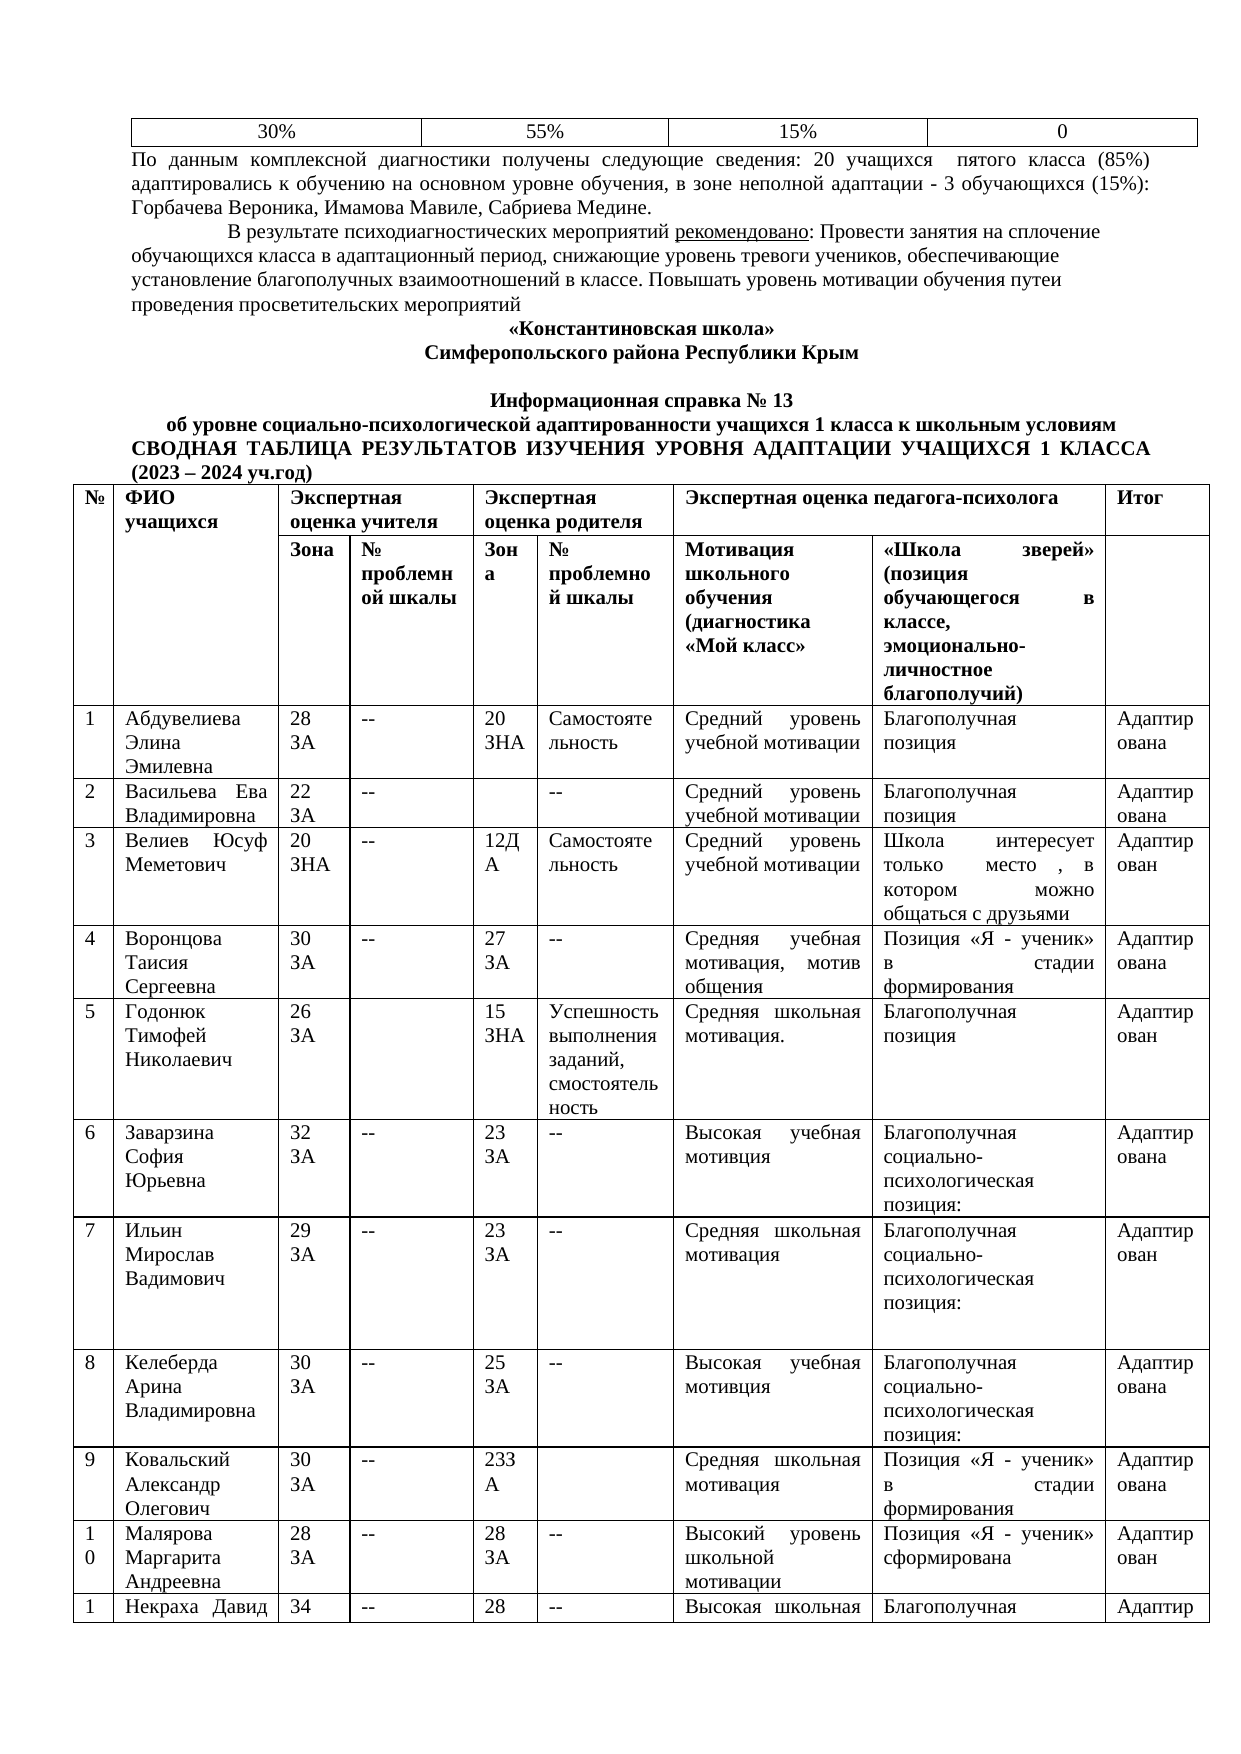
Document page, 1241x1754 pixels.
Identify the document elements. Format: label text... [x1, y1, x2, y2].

table_cell -- [538, 1594, 673, 1622]
table_cell 20 ЗНА [279, 828, 349, 924]
table_header ФИО учащихся [114, 485, 278, 705]
table_cell Средний уровень учебной мотивации [674, 828, 872, 924]
table_cell -- [351, 926, 473, 998]
text об уровне социально-психологической адаптированности учащихся 1 класса к школьным условиям [131, 412, 1152, 436]
table_cell -- [351, 1120, 473, 1216]
table_cell [1106, 536, 1209, 705]
table_cell 55% [422, 119, 668, 146]
table_cell 30 ЗА [279, 926, 349, 998]
table_cell Зона [279, 536, 349, 705]
table_cell 7 [74, 1218, 113, 1349]
table_cell 28 ЗА [279, 1521, 349, 1593]
table_cell Келеберда Арина Владимировна [114, 1350, 278, 1446]
table_header Итог [1106, 485, 1209, 535]
table_cell 34 ЗА [279, 1594, 349, 1622]
table_cell Адаптирована [1106, 779, 1209, 827]
table_cell Средний уровень учебной мотивации [674, 779, 872, 827]
table_cell Малярова Маргарита Андреевна [114, 1521, 278, 1593]
table_cell 28 ЗА [474, 1594, 537, 1622]
table_cell [351, 999, 473, 1119]
table_cell 2 [74, 779, 113, 827]
table_cell 12ДА [474, 828, 537, 924]
table_cell Адаптирована [1106, 1448, 1209, 1519]
table_cell Адаптирована [1106, 1350, 1209, 1446]
table_cell 23ЗА [474, 1448, 537, 1519]
table_cell Позиция «Я - ученик» в стадии формирования [873, 926, 1105, 998]
text Информационная справка № 13 [131, 388, 1152, 412]
table_cell 30% [132, 119, 421, 146]
table_cell Успешность выполнения заданий, смостоятельность [538, 999, 673, 1119]
table_cell Адаптирован [1106, 999, 1209, 1119]
table_cell № проблемной шкалы [538, 536, 673, 705]
table_cell -- [351, 706, 473, 778]
table_header Экспертная оценка родителя [474, 485, 673, 535]
table_cell Васильева Ева Владимировна [114, 779, 278, 827]
table_cell -- [351, 828, 473, 924]
table_cell 23 ЗА [474, 1120, 537, 1216]
table_cell Адаптирована [1106, 926, 1209, 998]
table_cell 28 ЗА [474, 1521, 537, 1593]
table_cell -- [351, 1448, 473, 1519]
table_cell -- [538, 1120, 673, 1216]
table_cell Адаптирован [1106, 1521, 1209, 1593]
text В результате психодиагностических мероприятий рекомендовано: Провести занятия на сплочение обучающихся класса в адаптационный период, снижающие уровень тревоги учеников, обеспечивающие установление благополучных взаимоотношений в классе. Повышать уровень мотивации обучения путеи проведения просветительских мероприятий [131, 219, 1152, 316]
table_cell Позиция «Я - ученик» сформирована [873, 1521, 1105, 1593]
table_cell Воронцова Таисия Сергеевна [114, 926, 278, 998]
table_cell Адаптирован [1106, 1594, 1209, 1622]
table_cell Благополучная социально-психологическая позиция: [873, 1120, 1105, 1216]
table_cell 29 ЗА [279, 1218, 349, 1349]
table_cell -- [538, 926, 673, 998]
table_cell 5 [74, 999, 113, 1119]
table_cell 28 ЗА [279, 706, 349, 778]
table_cell 32 ЗА [279, 1120, 349, 1216]
table_cell Годонюк Тимофей Николаевич [114, 999, 278, 1119]
table_cell -- [351, 1218, 473, 1349]
table_cell Высокая учебная мотивция [674, 1350, 872, 1446]
table_cell Средняя школьная мотивация [674, 1448, 872, 1519]
table_cell 0 [928, 119, 1197, 146]
table_cell 3 [74, 828, 113, 924]
table_cell -- [538, 1350, 673, 1446]
table_cell Самостоятельность [538, 828, 673, 924]
table_header Экспертная оценка педагога-психолога [674, 485, 1105, 535]
table_cell 30 ЗА [279, 1350, 349, 1446]
table_cell -- [351, 779, 473, 827]
table_cell Благополучная позиция [873, 999, 1105, 1119]
table_cell Адаптирована [1106, 706, 1209, 778]
table_cell Ковальский Александр Олегович [114, 1448, 278, 1519]
table_cell -- [351, 1521, 473, 1593]
table_cell Абдувелиева Элина Эмилевна [114, 706, 278, 778]
table_cell 6 [74, 1120, 113, 1216]
table_cell -- [351, 1350, 473, 1446]
table_cell Школа интересует только место , в котором можно общаться с друзьями [873, 828, 1105, 924]
table_cell -- [538, 1218, 673, 1349]
table_cell -- [351, 1594, 473, 1622]
table_cell Велиев Юсуф Меметович [114, 828, 278, 924]
table_cell 9 [74, 1448, 113, 1519]
table_cell 26 ЗА [279, 999, 349, 1119]
table_cell 20 ЗНА [474, 706, 537, 778]
table_cell Самостоятельность [538, 706, 673, 778]
table_header № [74, 485, 113, 705]
table_cell Адаптирован [1106, 1218, 1209, 1349]
table_cell «Школа зверей» (позиция обучающегося в классе, эмоционально-личностное благополучий) [873, 536, 1105, 705]
table_cell Средняя школьная мотивация [674, 1218, 872, 1349]
table_cell 22 ЗА [279, 779, 349, 827]
table_cell [474, 779, 537, 827]
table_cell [674, 1594, 872, 1622]
table_cell Заварзина София Юрьевна [114, 1120, 278, 1216]
table_cell Зона [474, 536, 537, 705]
table_cell 11 [74, 1594, 113, 1622]
table_cell 15% [669, 119, 927, 146]
text СВОДНАЯ ТАБЛИЦА РЕЗУЛЬТАТОВ ИЗУЧЕНИЯ УРОВНЯ АДАПТАЦИИ УЧАЩИХСЯ 1 КЛАССА (2023 – 2024 уч.год) [131, 436, 1152, 484]
table_cell Благополучная позиция [873, 706, 1105, 778]
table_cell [114, 1594, 278, 1622]
text По данным комплексной диагностики получены следующие сведения: 20 учащихся пятого класса (85%) адаптировались к обучению на основном уровне обучения, в зоне неполной адаптации - 3 обучающихся (15%): Горбачева Вероника, Имамова Мавиле, Сабриева Медине. [131, 147, 1152, 219]
table_cell -- [538, 1521, 673, 1593]
table_cell Благополучная социально-психологическая позиция: [873, 1350, 1105, 1446]
table_cell Высокий уровень школьной мотивации [674, 1521, 872, 1593]
table_cell 4 [74, 926, 113, 998]
table_cell 25 ЗА [474, 1350, 537, 1446]
table_header Экспертная оценка учителя [279, 485, 473, 535]
text Симферопольского района Республики Крым [131, 339, 1152, 364]
table_cell [538, 1448, 673, 1519]
table_cell Ильин Мирослав Вадимович [114, 1218, 278, 1349]
table_cell Мотивация школьного обучения (диагностика «Мой класс» [674, 536, 872, 705]
table_cell № проблемной шкалы [351, 536, 473, 705]
table_cell Адаптирован [1106, 828, 1209, 924]
table_cell Благополучная позиция [873, 779, 1105, 827]
table_cell 27 ЗА [474, 926, 537, 998]
table_cell 30 ЗА [279, 1448, 349, 1519]
table_cell 23 ЗА [474, 1218, 537, 1349]
table_cell Средняя школьная мотивация. [674, 999, 872, 1119]
table_cell Благополучная социально-психологическая позиция: [873, 1218, 1105, 1349]
text «Константиновская школа» [131, 316, 1152, 339]
table_cell -- [538, 779, 673, 827]
table_cell Средний уровень учебной мотивации [674, 706, 872, 778]
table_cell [873, 1594, 1105, 1622]
table_cell Средняя учебная мотивация, мотив общения [674, 926, 872, 998]
table_cell Позиция «Я - ученик» в стадии формирования [873, 1448, 1105, 1519]
table_cell 1 [74, 706, 113, 778]
table_cell 10 [74, 1521, 113, 1593]
table_cell 8 [74, 1350, 113, 1446]
table_cell 15 ЗНА [474, 999, 537, 1119]
table_cell Высокая учебная мотивция [674, 1120, 872, 1216]
table_cell Адаптирована [1106, 1120, 1209, 1216]
